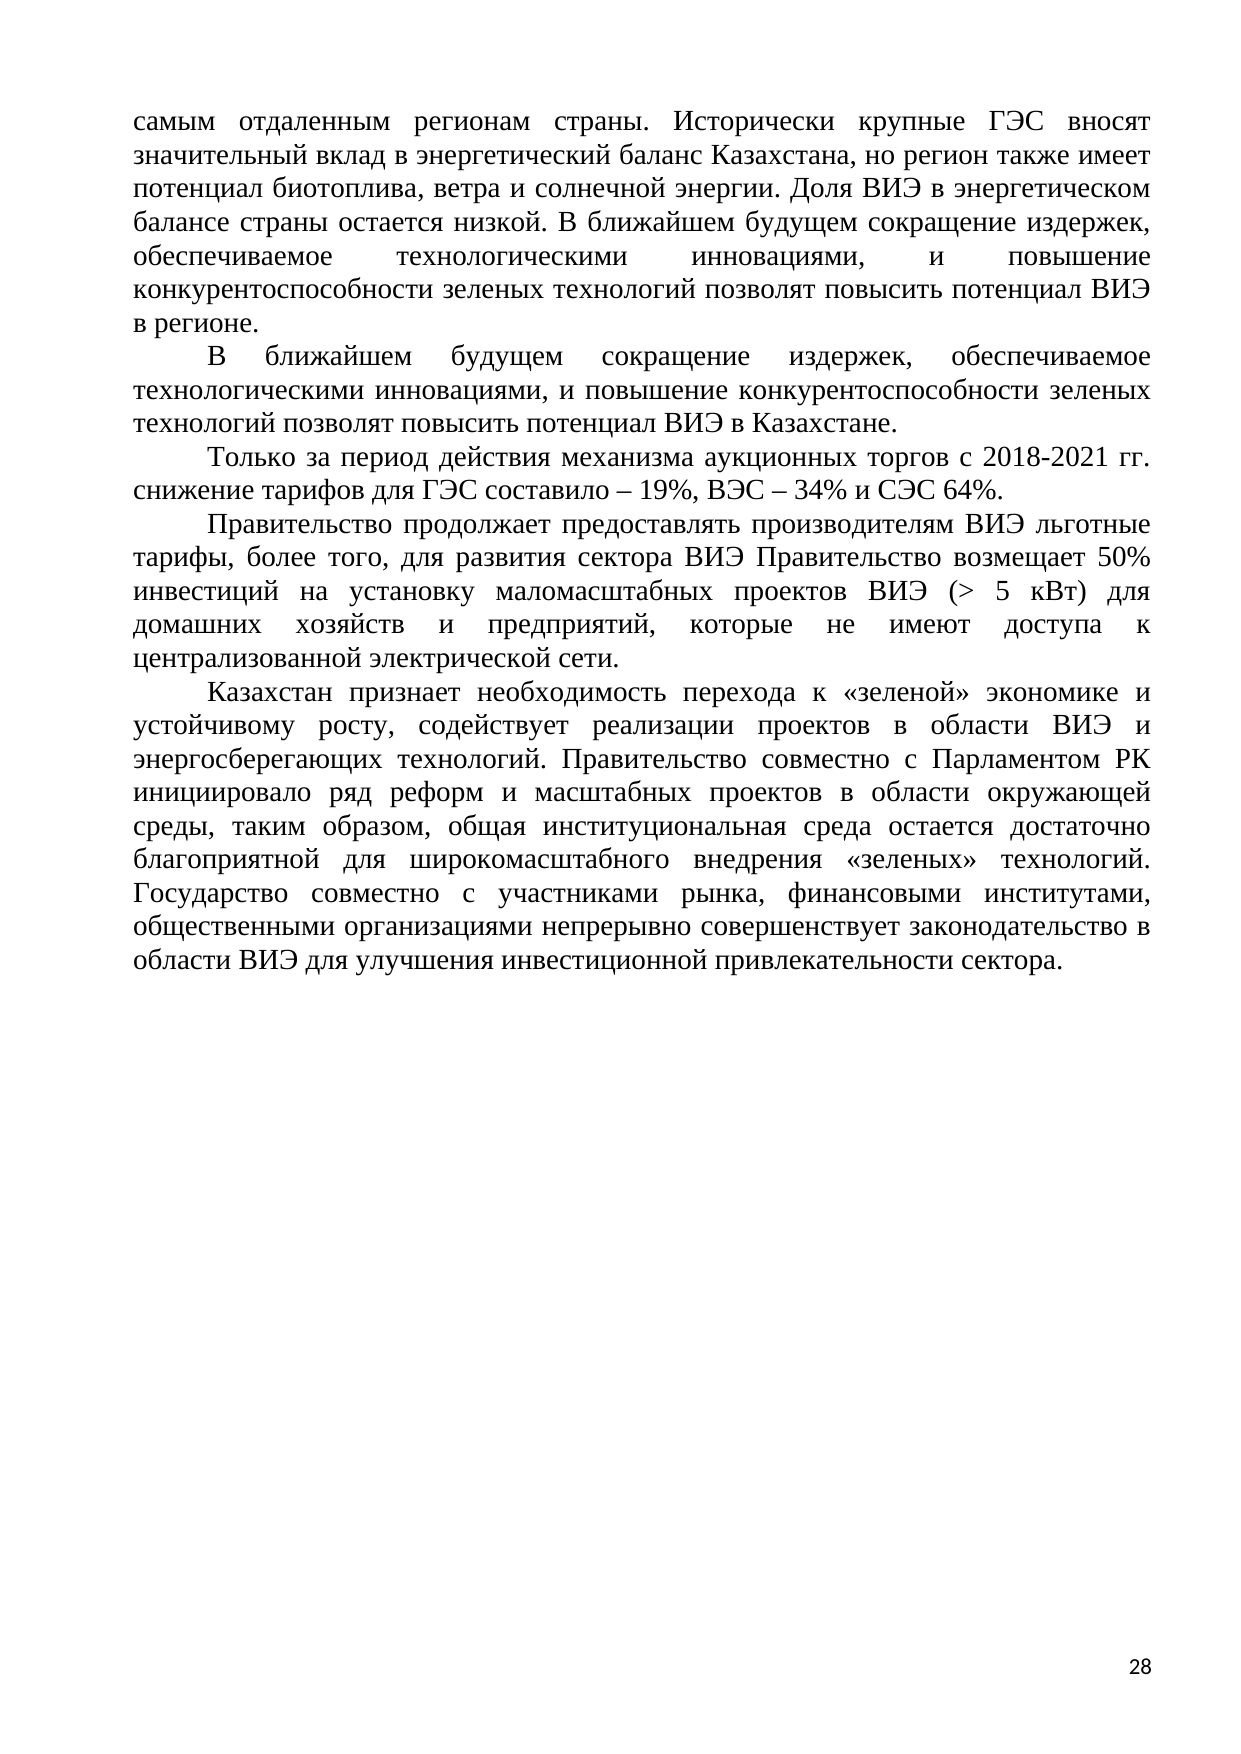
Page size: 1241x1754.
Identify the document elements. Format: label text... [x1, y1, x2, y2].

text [133, 103, 1152, 338]
text В ближайшем будущем сокращение издержек, обеспечиваемое технологическими инновациями, и повышение конкурентоспособности зеленых технологий позволят повысить потенциал ВИЭ в Казахстане. [133, 338, 1152, 439]
text Правительство продолжает предоставлять производителям ВИЭ льготные тарифы, более того, для развития сектора ВИЭ Правительство возмещает 50% инвестиций на установку маломасштабных проектов ВИЭ (> 5 кВт) для домашних хозяйств и предприятий, которые не имеют доступа к централизованной электрической сети. [133, 506, 1152, 674]
text Казахстан признает необходимость перехода к «зеленой» экономике и устойчивому росту, содействует реализации проектов в области ВИЭ и энергосберегающих технологий. Правительство совместно с Парламентом РК инициировало ряд реформ и масштабных проектов в области окружающей среды, таким образом, общая институциональная среда остается достаточно благоприятной для широкомасштабного внедрения «зеленых» технологий. Государство совместно с участниками рынка, финансовыми институтами, общественными организациями непрерывно совершенствует законодательство в области ВИЭ для улучшения инвестиционной привлекательности сектора.Приложения [133, 674, 1152, 976]
text Только за период действия механизма аукционных торгов с 2018-2021 гг. снижение тарифов для ГЭС составило – 19%, ВЭС – 34% и СЭС 64%. [133, 439, 1152, 506]
